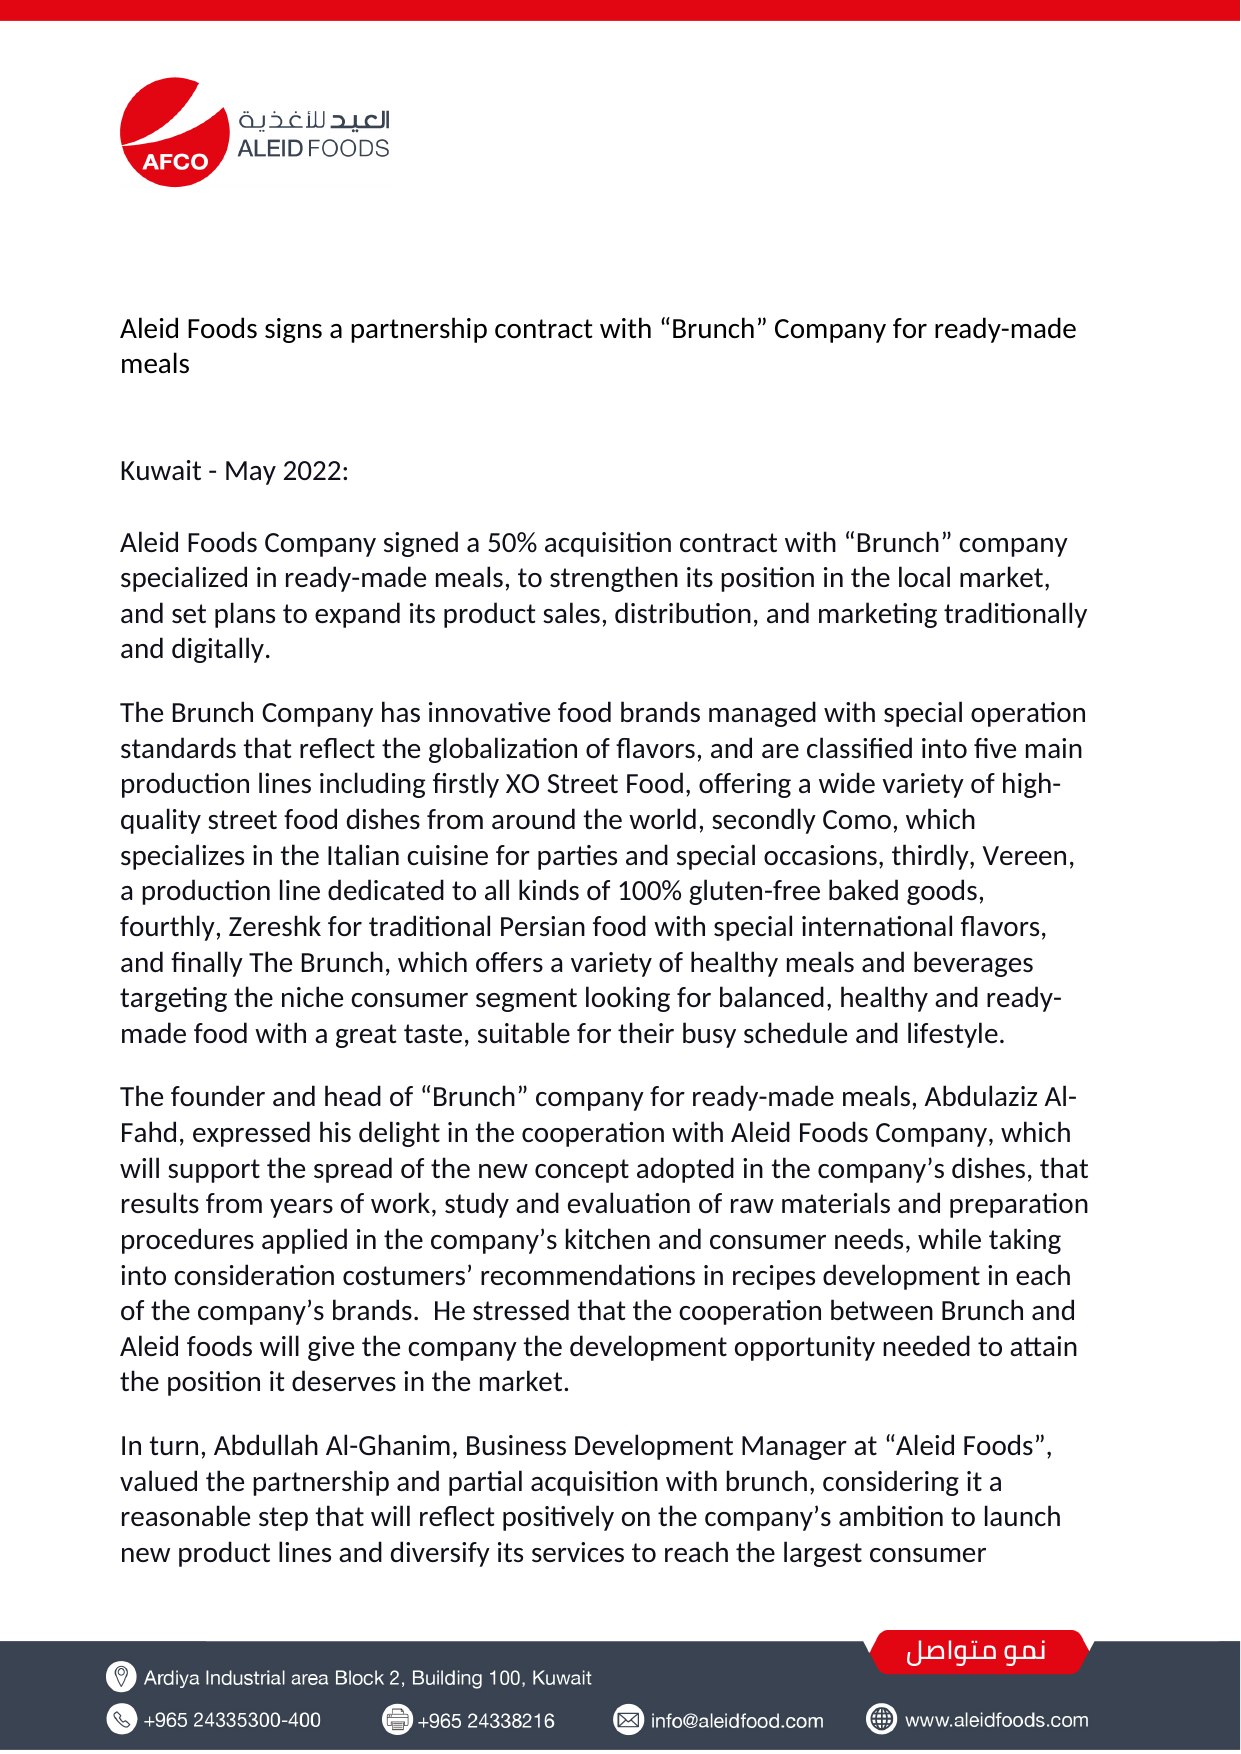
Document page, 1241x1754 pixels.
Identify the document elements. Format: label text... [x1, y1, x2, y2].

text The Brunch Company has innovative food brands managed with special operation standards that reflect the globalization of flavors, and are classified into five main production lines including firstly XO Street Food, offering a wide variety of high-quality street food dishes from around the world, secondly Como, which specializes in the Italian cuisine for parties and special occasions, thirdly, Vereen, a production line dedicated to all kinds of 100% gluten-free baked goods, fourthly, Zereshk for traditional Persian food with special international flavors, and finally The Brunch, which offers a variety of healthy meals and beverages targeting the niche consumer segment looking for balanced, healthy and ready-made food with a great taste, suitable for their busy schedule and lifestyle. [120, 694, 1090, 1051]
text Kuwait - May 2022: [120, 452, 1090, 488]
text Aleid Foods signs a partnership contract with “Brunch” Company for ready-made meals [120, 310, 1090, 381]
picture [0, 1630, 1241, 1750]
picture [0, 0, 1241, 21]
text Aleid Foods Company signed a 50% acquisition contract with “Brunch” company specialized in ready-made meals, to strengthen its position in the local market, and set plans to expand its product sales, distribution, and marketing traditionally and digitally. [120, 524, 1090, 666]
text The founder and head of “Brunch” company for ready-made meals, Abdulaziz Al-Fahd, expressed his delight in the cooperation with Aleid Foods Company, which will support the spread of the new concept adopted in ​​the company’s dishes, that results from years of work, study and evaluation of raw materials and preparation procedures applied in the company’s kitchen and consumer needs, while taking into consideration costumers’ recommendations in recipes development in each of the company’s brands. He stressed that the cooperation between Brunch and Aleid foods will give the company the development opportunity needed to attain the position it deserves in the market. [120, 1078, 1090, 1399]
picture [120, 73, 392, 189]
